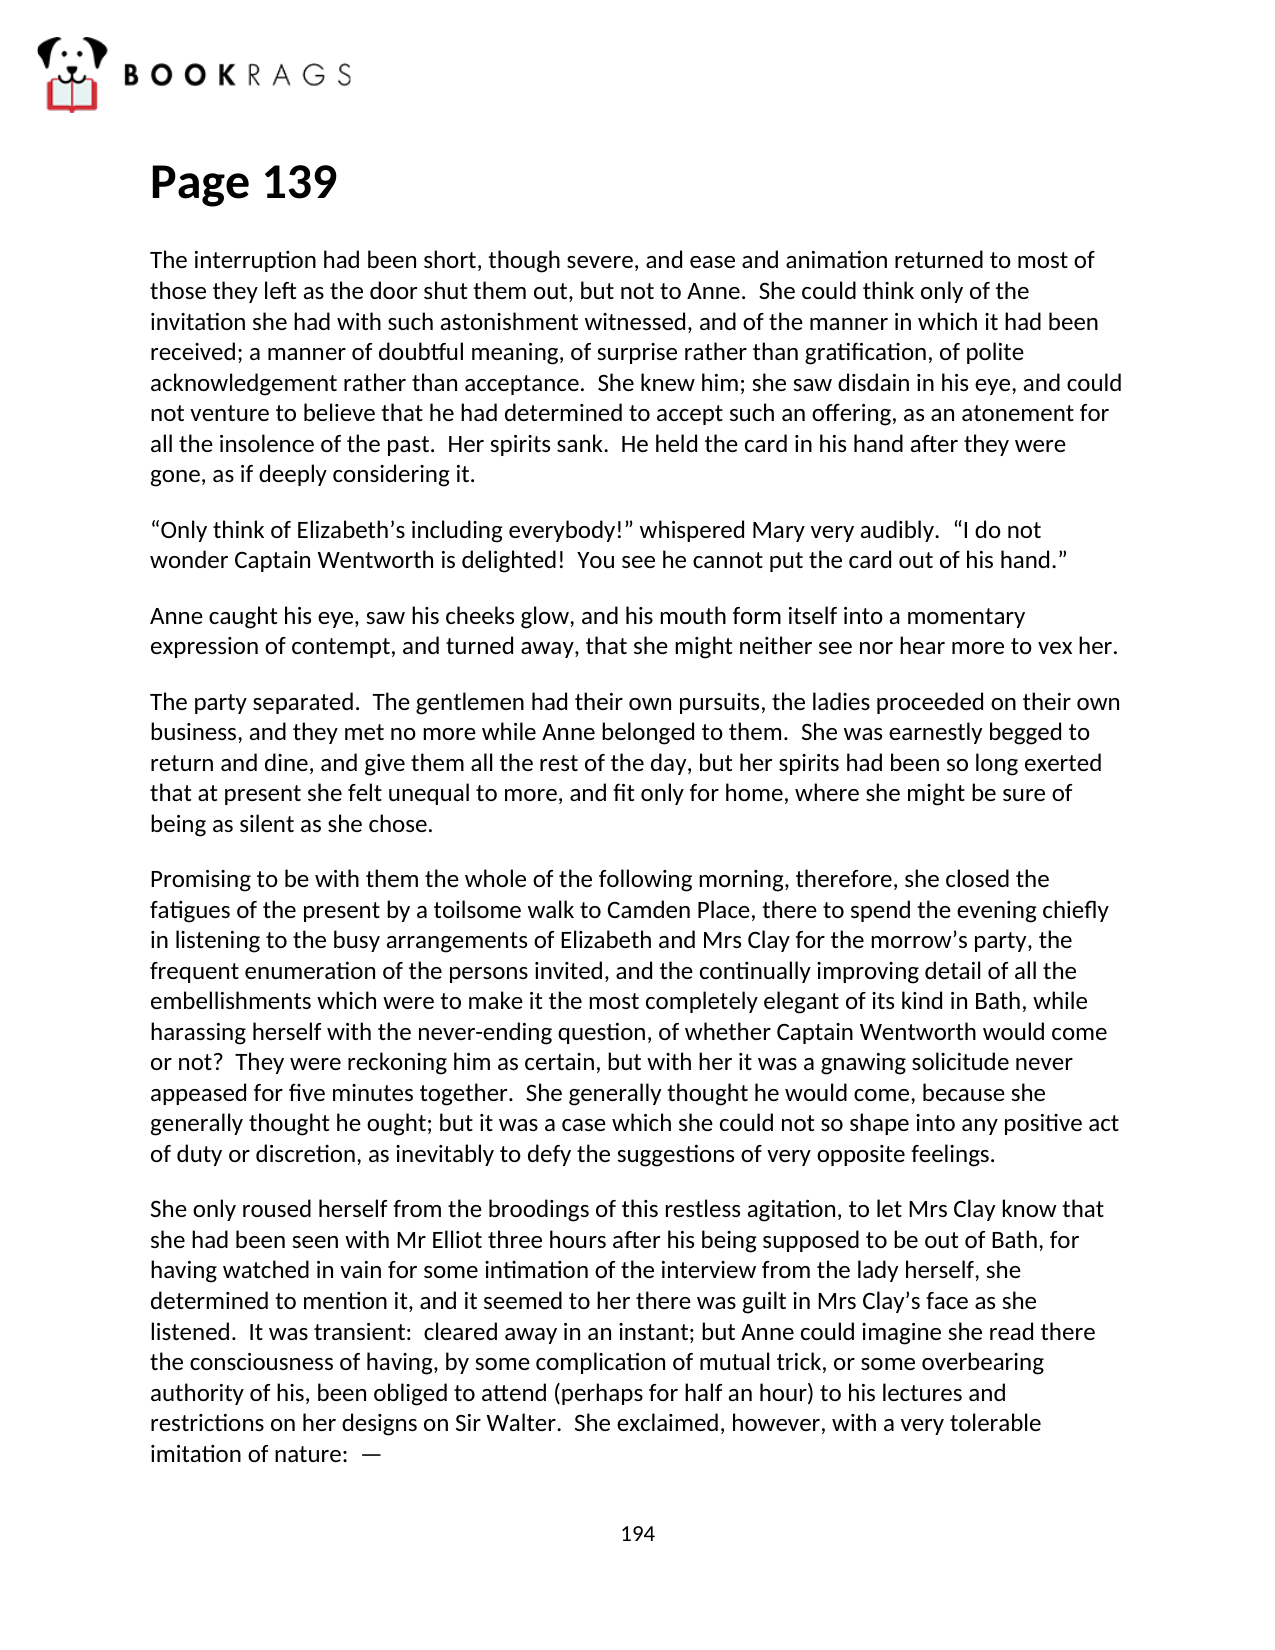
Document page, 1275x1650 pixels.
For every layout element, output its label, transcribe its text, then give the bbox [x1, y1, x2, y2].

text Page 139 [150, 150, 1125, 211]
text Anne caught his eye, saw his cheeks glow, and his mouth form itself into a momentary expression of contempt, and turned away, that she might neither see nor hear more to vex her. [150, 600, 1125, 661]
text Promising to be with them the whole of the following morning, therefore, she closed the fatigues of the present by a toilsome walk to Camden Place, there to spend the evening chiefly in listening to the busy arrangements of Elizabeth and Mrs Clay for the morrow’s party, the frequent enumeration of the persons invited, and the continually improving detail of all the embellishments which were to make it the most completely elegant of its kind in Bath, while harassing herself with the never-ending question, of whether Captain Wentworth would come or not? They were reckoning him as certain, but with her it was a gnawing solicitude never appeased for five minutes together. She generally thought he would come, because she generally thought he ought; but it was a case which she could not so shape into any positive act of duty or discretion, as inevitably to defy the suggestions of very opposite feelings. [150, 863, 1125, 1169]
text The party separated. The gentlemen had their own pursuits, the ladies proceeded on their own business, and they met no more while Anne belonged to them. She was earnestly begged to return and dine, and give them all the rest of the day, but her spirits had been so long exerted that at present she felt unequal to more, and fit only for home, where she might be sure of being as silent as she chose. [150, 686, 1125, 838]
picture [37, 37, 351, 113]
text “Only think of Elizabeth’s including everybody!” whispered Mary very audibly. “I do not wonder Captain Wentworth is delighted! You see he cannot put the card out of his hand.” [150, 514, 1125, 575]
text The interruption had been short, though severe, and ease and animation returned to most of those they left as the door shut them out, but not to Anne. She could think only of the invitation she had with such astonishment witnessed, and of the manner in which it had been received; a manner of doubtful meaning, of surprise rather than gratification, of polite acknowledgement rather than acceptance. She knew him; she saw disdain in his eye, and could not venture to believe that he had determined to accept such an offering, as an atonement for all the insolence of the past. Her spirits sank. He held the card in his hand after they were gone, as if deeply considering it. [150, 244, 1125, 489]
text She only roused herself from the broodings of this restless agitation, to let Mrs Clay know that she had been seen with Mr Elliot three hours after his being supposed to be out of Bath, for having watched in vain for some intimation of the interview from the lady herself, she determined to mention it, and it seemed to her there was guilt in Mrs Clay’s face as she listened. It was transient: cleared away in an instant; but Anne could imagine she read there the consciousness of having, by some complication of mutual trick, or some overbearing authority of his, been obliged to attend (perhaps for half an hour) to his lectures and restrictions on her designs on Sir Walter. She exclaimed, however, with a very tolerable imitation of nature: —­ [150, 1194, 1125, 1468]
